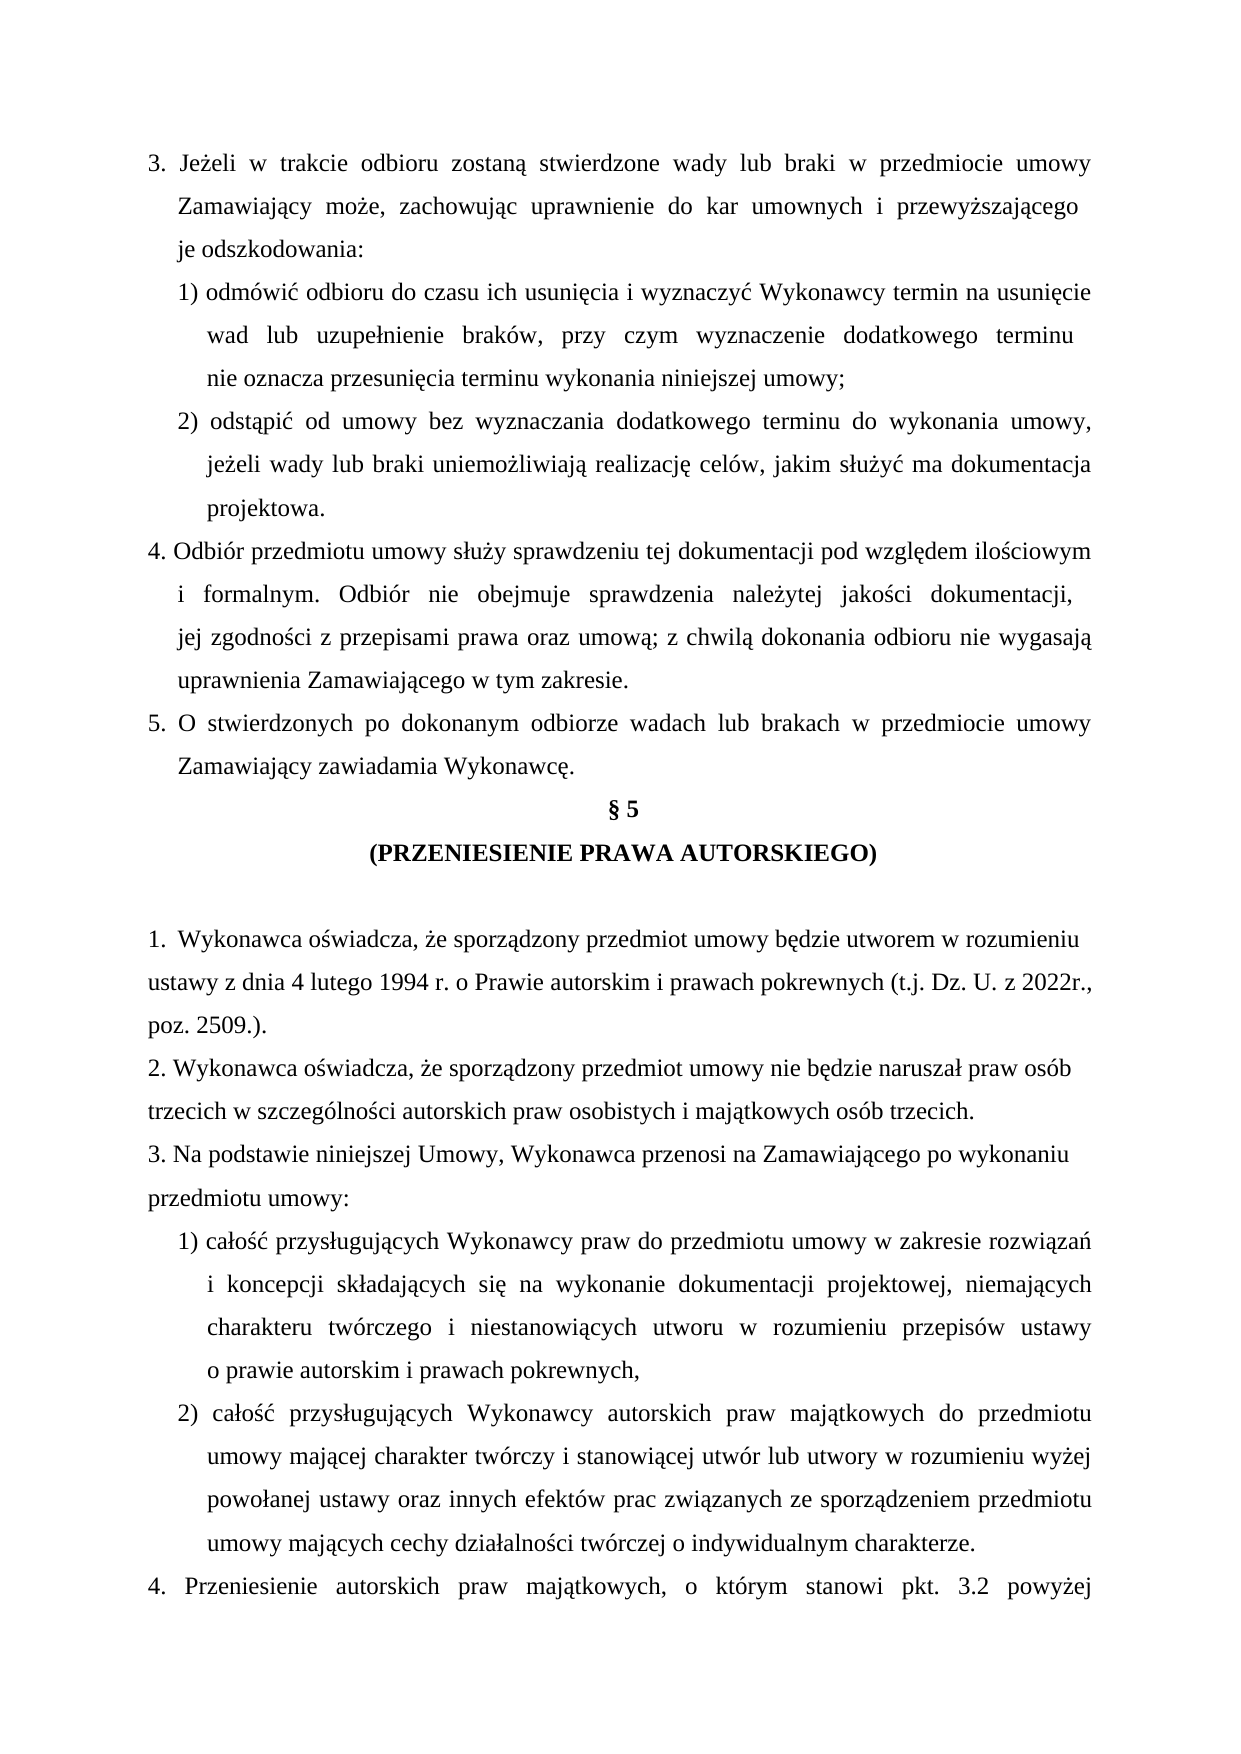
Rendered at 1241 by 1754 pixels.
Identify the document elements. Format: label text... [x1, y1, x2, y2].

text 3. Jeżeli w trakcie odbioru zostaną stwierdzone wady lub braki w przedmiocie umowy Zamawiający może, zachowując uprawnienie do kar umownych i przewyższającego je odszkodowania: [148, 148, 1093, 263]
text 2) odstąpić od umowy bez wyznaczania dodatkowego terminu do wykonania umowy, jeżeli wady lub braki uniemożliwiają realizację celów, jakim służyć ma dokumentacja projektowa. [177, 406, 1093, 521]
text 3. Na podstawie niniejszej Umowy, Wykonawca przenosi na Zamawiającego po wykonaniu [148, 1139, 1093, 1168]
text 2) całość przysługujących Wykonawcy autorskich praw majątkowych do przedmiotu umowy mającej charakter twórczy i stanowiącej utwór lub utwory w rozumieniu wyżej powołanej ustawy oraz innych efektów prac związanych ze sporządzeniem przedmiotu umowy mających cechy działalności twórczej o indywidualnym charakterze. [177, 1398, 1093, 1556]
text 1) całość przysługujących Wykonawcy praw do przedmiotu umowy w zakresie rozwiązań i koncepcji składających się na wykonanie dokumentacji projektowej, niemających charakteru twórczego i niestanowiących utworu w rozumieniu przepisów ustawy o prawie autorskim i prawach pokrewnych, [177, 1226, 1093, 1384]
text 5. O stwierdzonych po dokonanym odbiorze wadach lub brakach w przedmiocie umowy Zamawiający zawiadamia Wykonawcę. [148, 708, 1093, 780]
text ustawy z dnia 4 lutego 1994 r. o Prawie autorskim i prawach pokrewnych (t.j. Dz. U. z 2022r., poz. 2509.). [148, 967, 1093, 1039]
text 1) odmówić odbioru do czasu ich usunięcia i wyznaczyć Wykonawcy termin na usunięcie wad lub uzupełnienie braków, przy czym wyznaczenie dodatkowego terminu nie oznacza przesunięcia terminu wykonania niniejszej umowy; [177, 277, 1093, 392]
text przedmiotu umowy: [148, 1183, 1093, 1211]
text 2. Wykonawca oświadcza, że sporządzony przedmiot umowy nie będzie naruszał praw osób [148, 1053, 1093, 1082]
text (PRZENIESIENIE PRAWA AUTORSKIEGO) [154, 838, 1093, 866]
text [148, 1571, 1093, 1599]
text 4. Odbiór przedmiotu umowy służy sprawdzeniu tej dokumentacji pod względem ilościowym i formalnym. Odbiór nie obejmuje sprawdzenia należytej jakości dokumentacji, jej zgodności z przepisami prawa oraz umową; z chwilą dokonania odbioru nie wygasają uprawnienia Zamawiającego w tym zakresie. [148, 536, 1093, 694]
text trzecich w szczególności autorskich praw osobistych i majątkowych osób trzecich. [148, 1096, 1093, 1125]
text § 5 [154, 794, 1093, 823]
list Wykonawca oświadcza, że sporządzony przedmiot umowy będzie utworem w rozumieniu [148, 924, 1093, 953]
